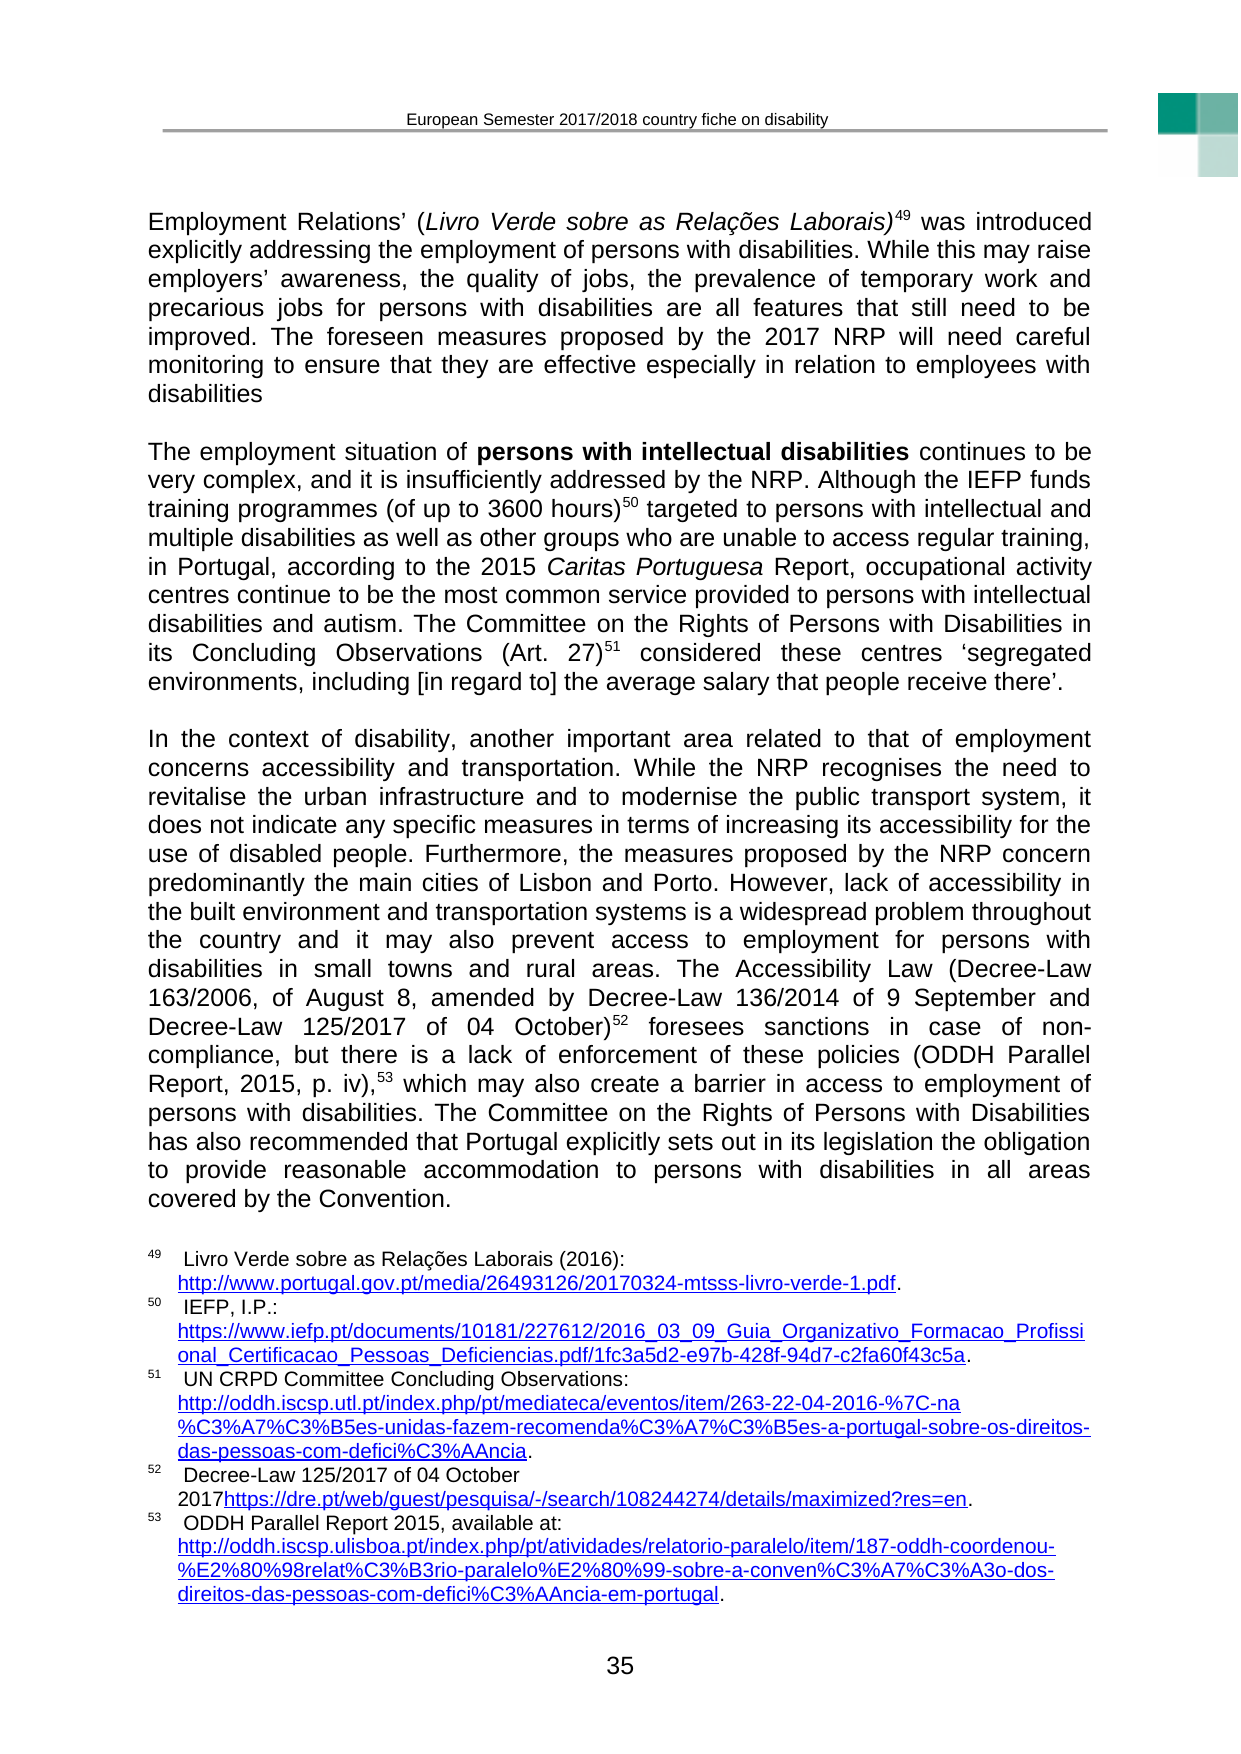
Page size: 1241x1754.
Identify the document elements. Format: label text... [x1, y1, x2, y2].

text In the context of disability, another important area related to that of employment concerns accessibility and transportation. While the NRP recognises the need to revitalise the urban infrastructure and to modernise the public transport system, it does not indicate any specific measures in terms of increasing its accessibility for the use of disabled people. Furthermore, the measures proposed by the NRP concern predominantly the main cities of Lisbon and Porto. However, lack of accessibility in the built environment and transportation systems is a widespread problem throughout the country and it may also prevent access to employment for persons with disabilities in small towns and rural areas. The Accessibility Law (Decree-Law 163/2006, of August 8, amended by Decree-Law 136/2014 of 9 September and Decree-Law 125/2017 of 04 October) foresees sanctions in case of non-compliance, but there is a lack of enforcement of these policies (ODDH Parallel Report, 2015, p. iv), which may also create a barrier in access to employment of persons with disabilities. The Committee on the Rights of Persons with Disabilities has also recommended that Portugal explicitly sets out in its legislation the obligation to provide reasonable accommodation to persons with disabilities in all areas covered by the Convention. [148, 724, 1092, 1213]
text The employment situation of persons with intellectual disabilities continues to be very complex, and it is insufficiently addressed by the NRP. Although the IEFP funds training programmes (of up to 3600 hours) targeted to persons with intellectual and multiple disabilities as well as other groups who are unable to access regular training, in Portugal, according to the 2015 Caritas Portuguesa Report, occupational activity centres continue to be the most common service provided to persons with intellectual disabilities and autism. The Committee on the Rights of Persons with Disabilities in its Concluding Observations (Art. 27) considered these centres ‘segregated environments, including [in regard to] the average salary that people receive there’. [148, 437, 1092, 696]
picture [1156, 93, 1237, 173]
